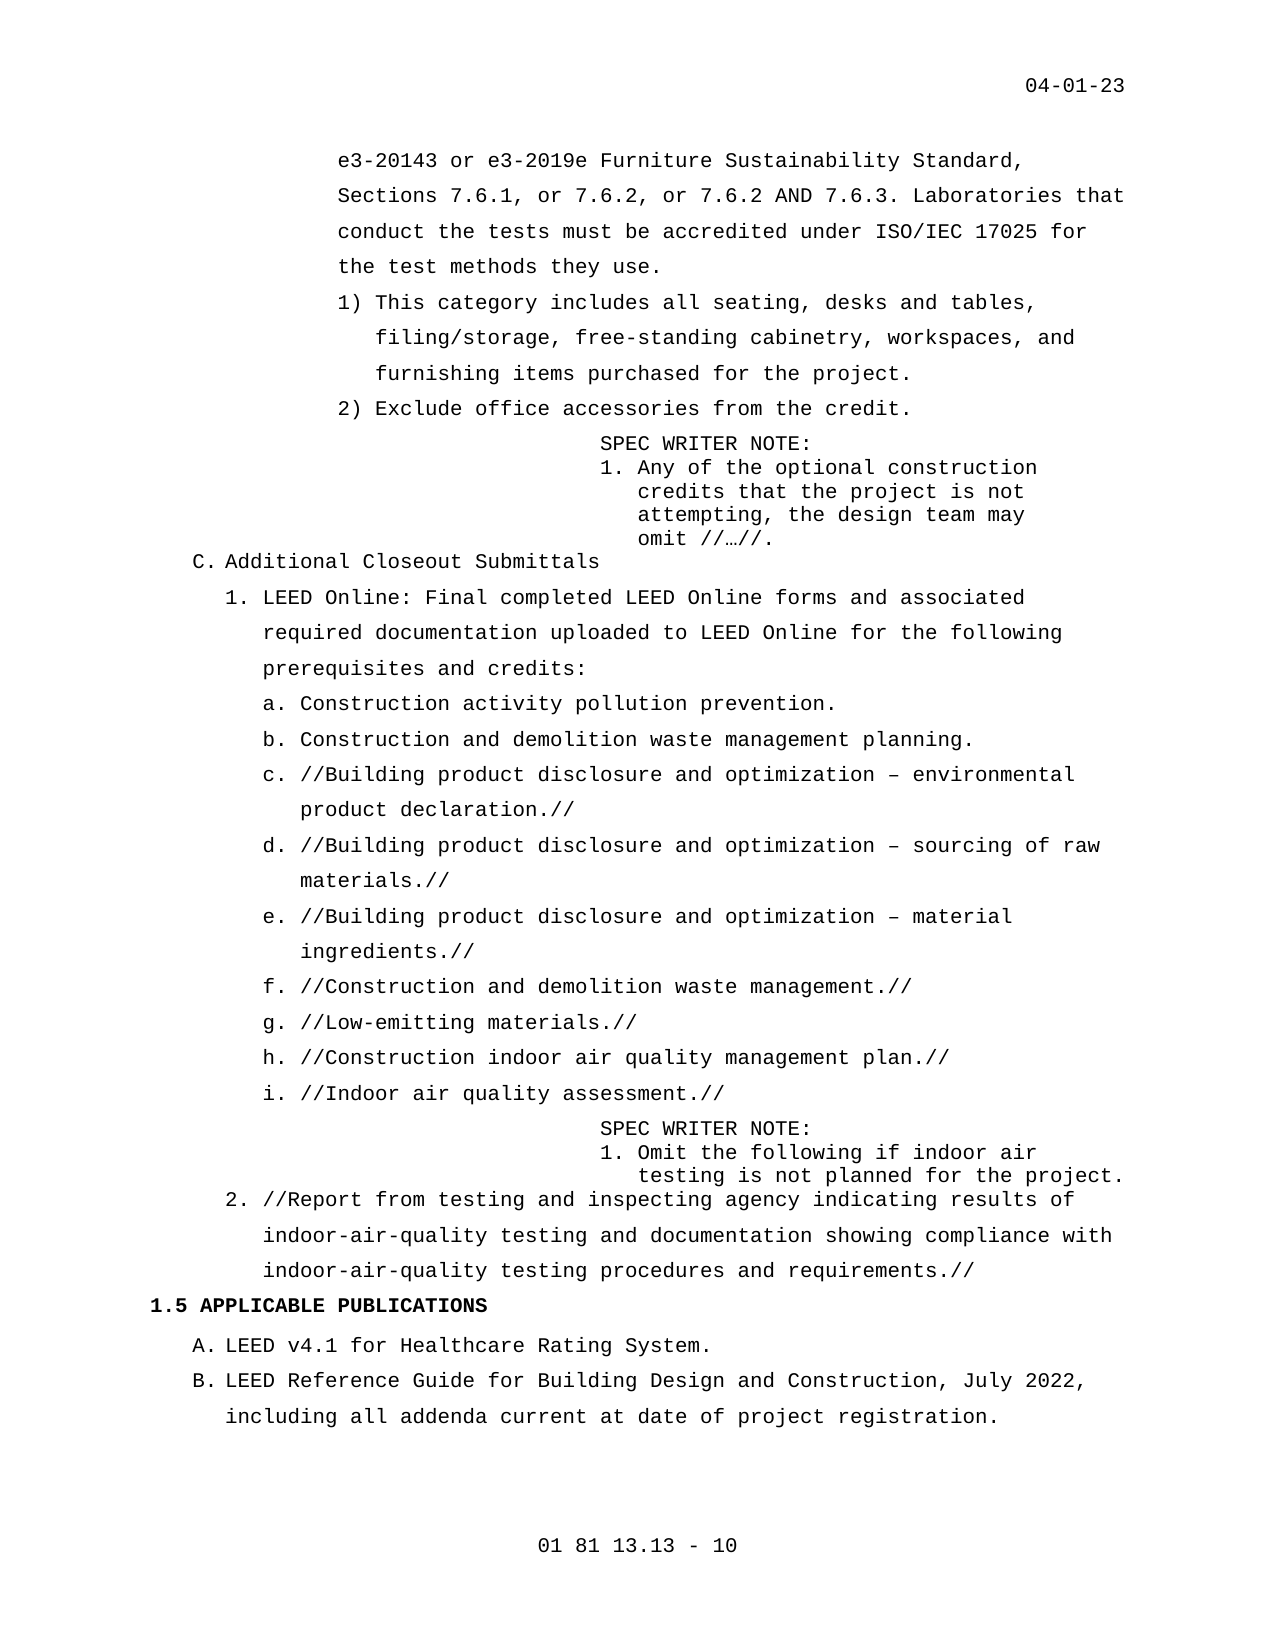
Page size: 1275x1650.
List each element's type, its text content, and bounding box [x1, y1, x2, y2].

text LEED Reference Guide for Building Design and Construction, July 2022, including all addenda current at date of project registration. [192, 1371, 1125, 1429]
text //Report from testing and inspecting agency indicating results of indoor-air-quality testing and documentation showing compliance with indoor-air-quality testing procedures and requirements.// [225, 1189, 1125, 1284]
text LEED v4.1 for Healthcare Rating System. [192, 1335, 1125, 1359]
text 1. Any of the optional construction credits that the project is not attempting, the design team may omit //…//. [600, 457, 1125, 552]
text APPLICABLE PUBLICATIONS [150, 1295, 1125, 1319]
text Additional Closeout Submittals [192, 552, 1125, 575]
text Exclude office accessories from the credit. [337, 398, 1125, 422]
text LEED Online: Final completed LEED Online forms and associated required documentation uploaded to LEED Online for the following prerequisites and credits: [225, 587, 1125, 681]
text //Building product disclosure and optimization – sourcing of raw materials.// [262, 835, 1125, 894]
text 1. Omit the following if indoor air testing is not planned for the project. [600, 1142, 1125, 1189]
text This category includes all seating, desks and tables, filing/storage, free-standing cabinetry, workspaces, and furnishing items purchased for the project. [337, 292, 1125, 386]
text //Indoor air quality assessment.// [262, 1083, 1125, 1106]
text //Construction and demolition waste management.// [262, 977, 1125, 1000]
text SPEC WRITER NOTE: [600, 1118, 1125, 1142]
text //Building product disclosure and optimization – environmental product declaration.// [262, 764, 1125, 823]
text //Low-emitting materials.// [262, 1012, 1125, 1036]
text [300, 150, 1125, 280]
text //Building product disclosure and optimization – material ingredients.// [262, 906, 1125, 965]
text Construction and demolition waste management planning. [262, 729, 1125, 752]
text SPEC WRITER NOTE: [600, 433, 1125, 457]
text //Construction indoor air quality management plan.// [262, 1047, 1125, 1071]
text Construction activity pollution prevention. [262, 693, 1125, 717]
